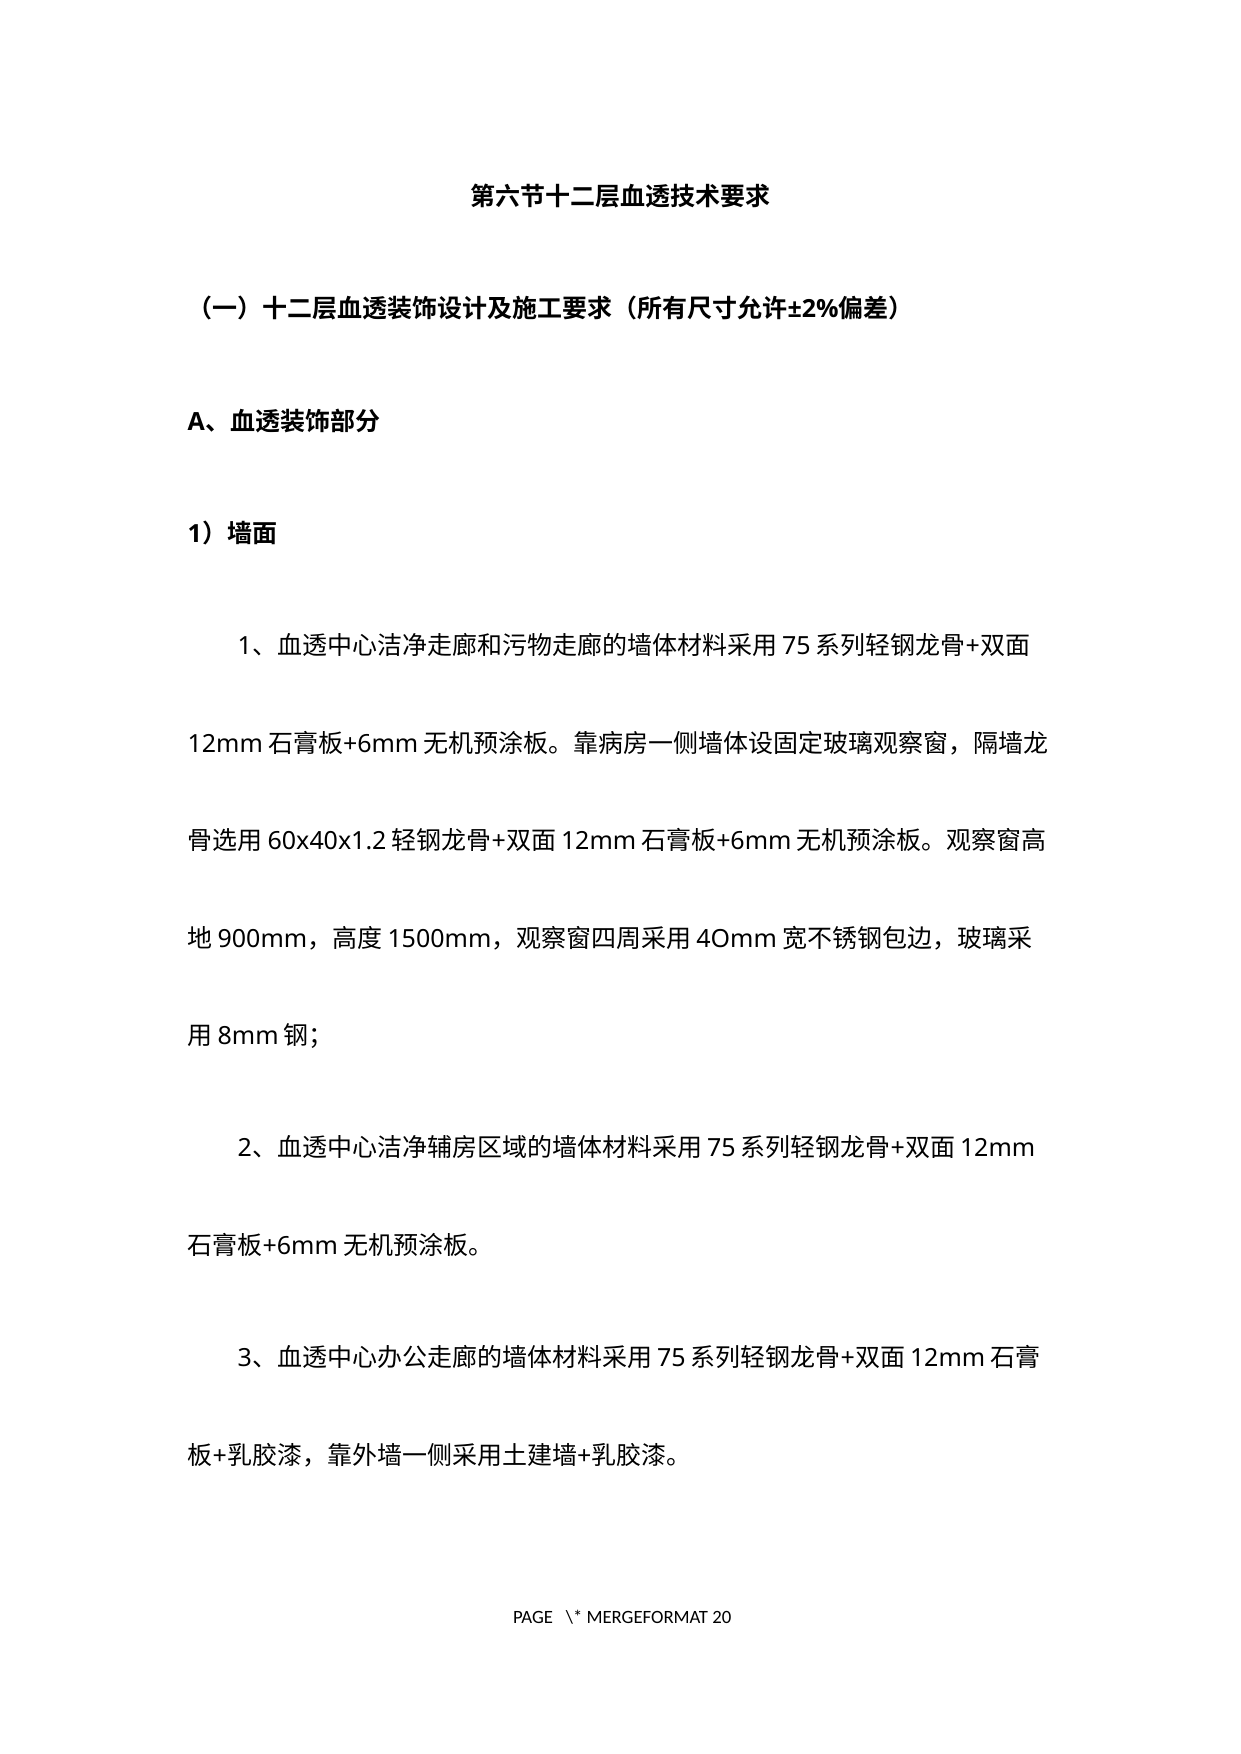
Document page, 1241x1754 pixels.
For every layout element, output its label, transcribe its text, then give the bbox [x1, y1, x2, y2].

text （一）十二层血透装饰设计及施工要求（所有尺寸允许±2%偏差） [187, 274, 1053, 339]
text 1）墙面 [187, 499, 1053, 564]
text A、血透装饰部分 [187, 387, 1053, 452]
text 第六节十二层血透技术要求 [187, 162, 1053, 227]
text 3、血透中心办公走廊的墙体材料采用75系列轻钢龙骨+双面12mm石膏板+乳胶漆，靠外墙一侧采用土建墙+乳胶漆。 [187, 1323, 1053, 1486]
text 1、血透中心洁净走廊和污物走廊的墙体材料采用75系列轻钢龙骨+双面12mm石膏板+6mm无机预涂板。靠病房一侧墙体设固定玻璃观察窗，隔墙龙骨选用60x40x1.2轻钢龙骨+双面12mm石膏板+6mm无机预涂板。观察窗高地900mm，高度1500mm，观察窗四周采用4Omm宽不锈钢包边，玻璃采用8mm钢； [187, 611, 1053, 1066]
text 2、血透中心洁净辅房区域的墙体材料采用75系列轻钢龙骨+双面12mm石膏板+6mm无机预涂板。 [187, 1113, 1053, 1276]
